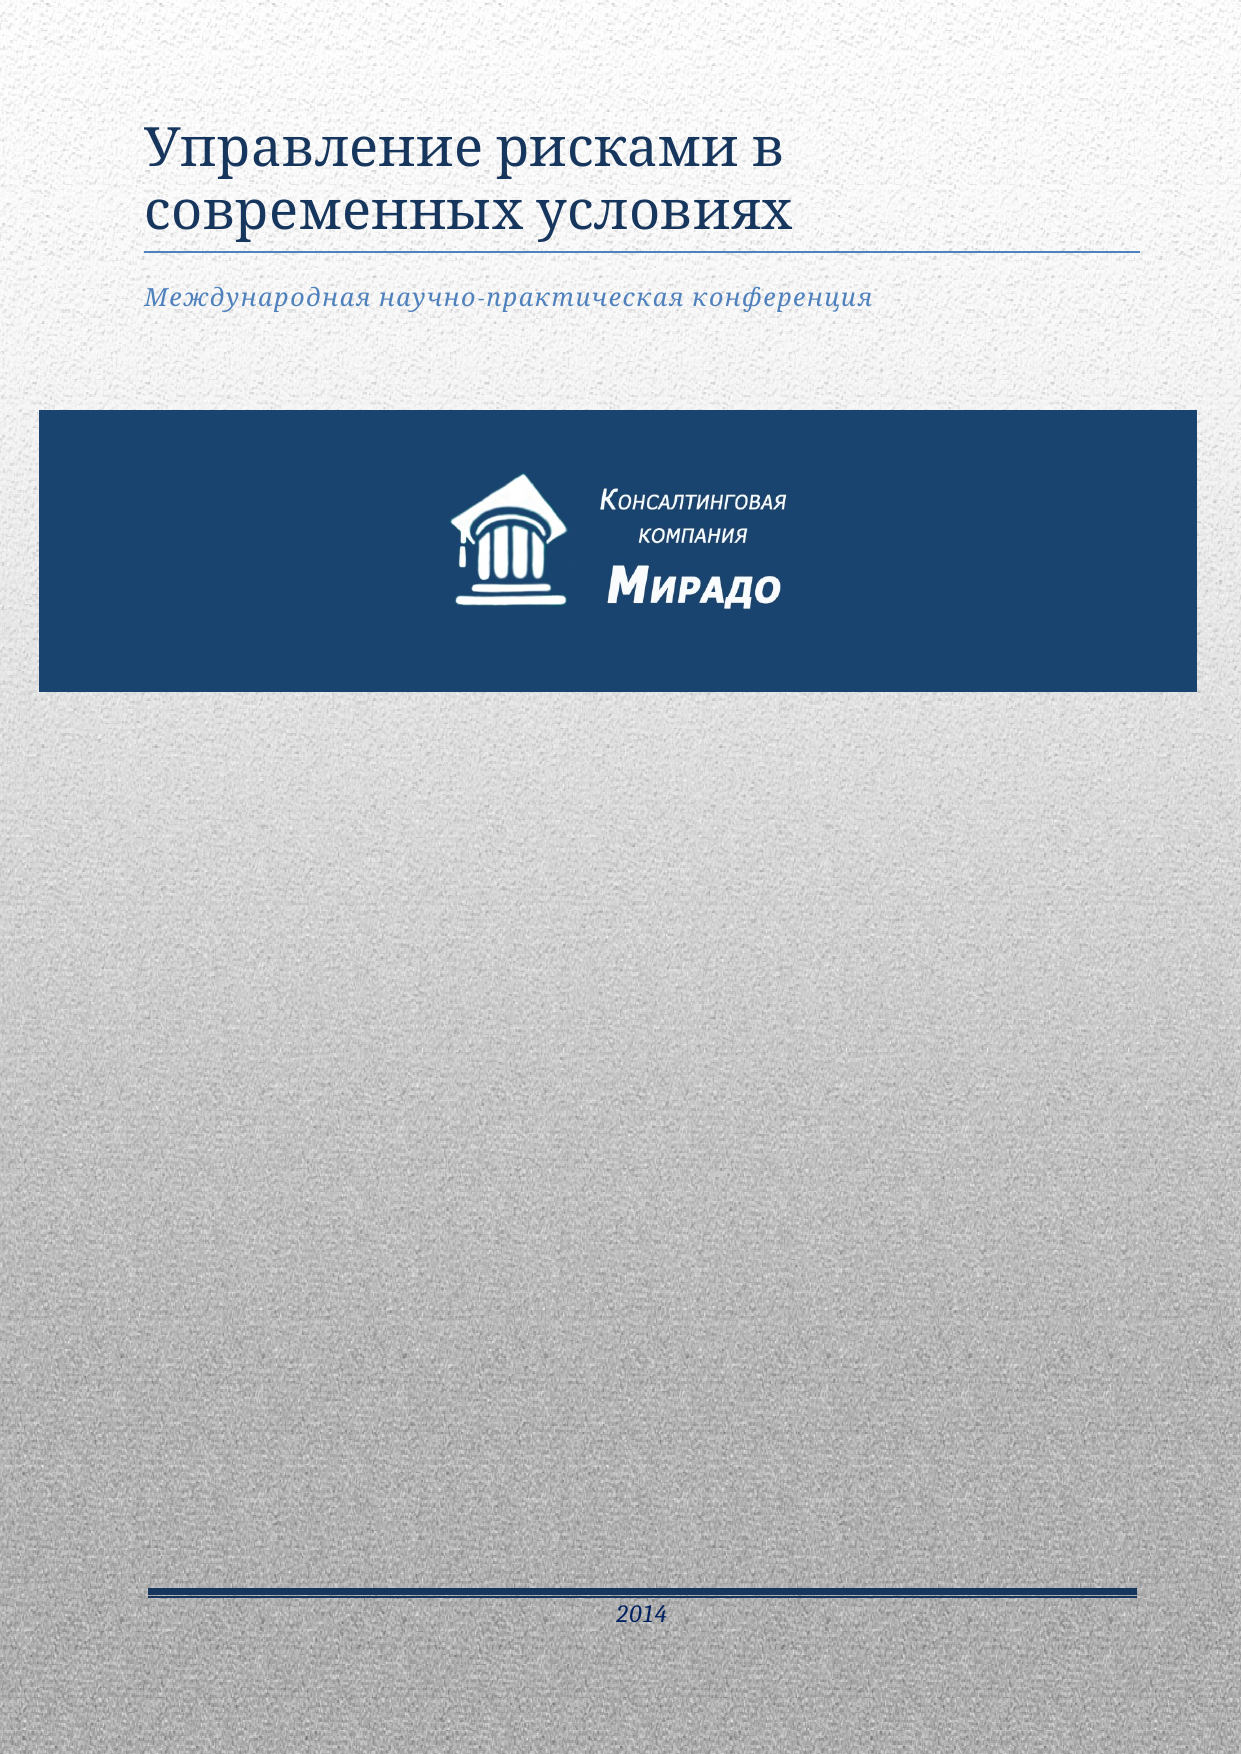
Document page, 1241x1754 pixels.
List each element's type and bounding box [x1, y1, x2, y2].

picture [39, 410, 1197, 692]
